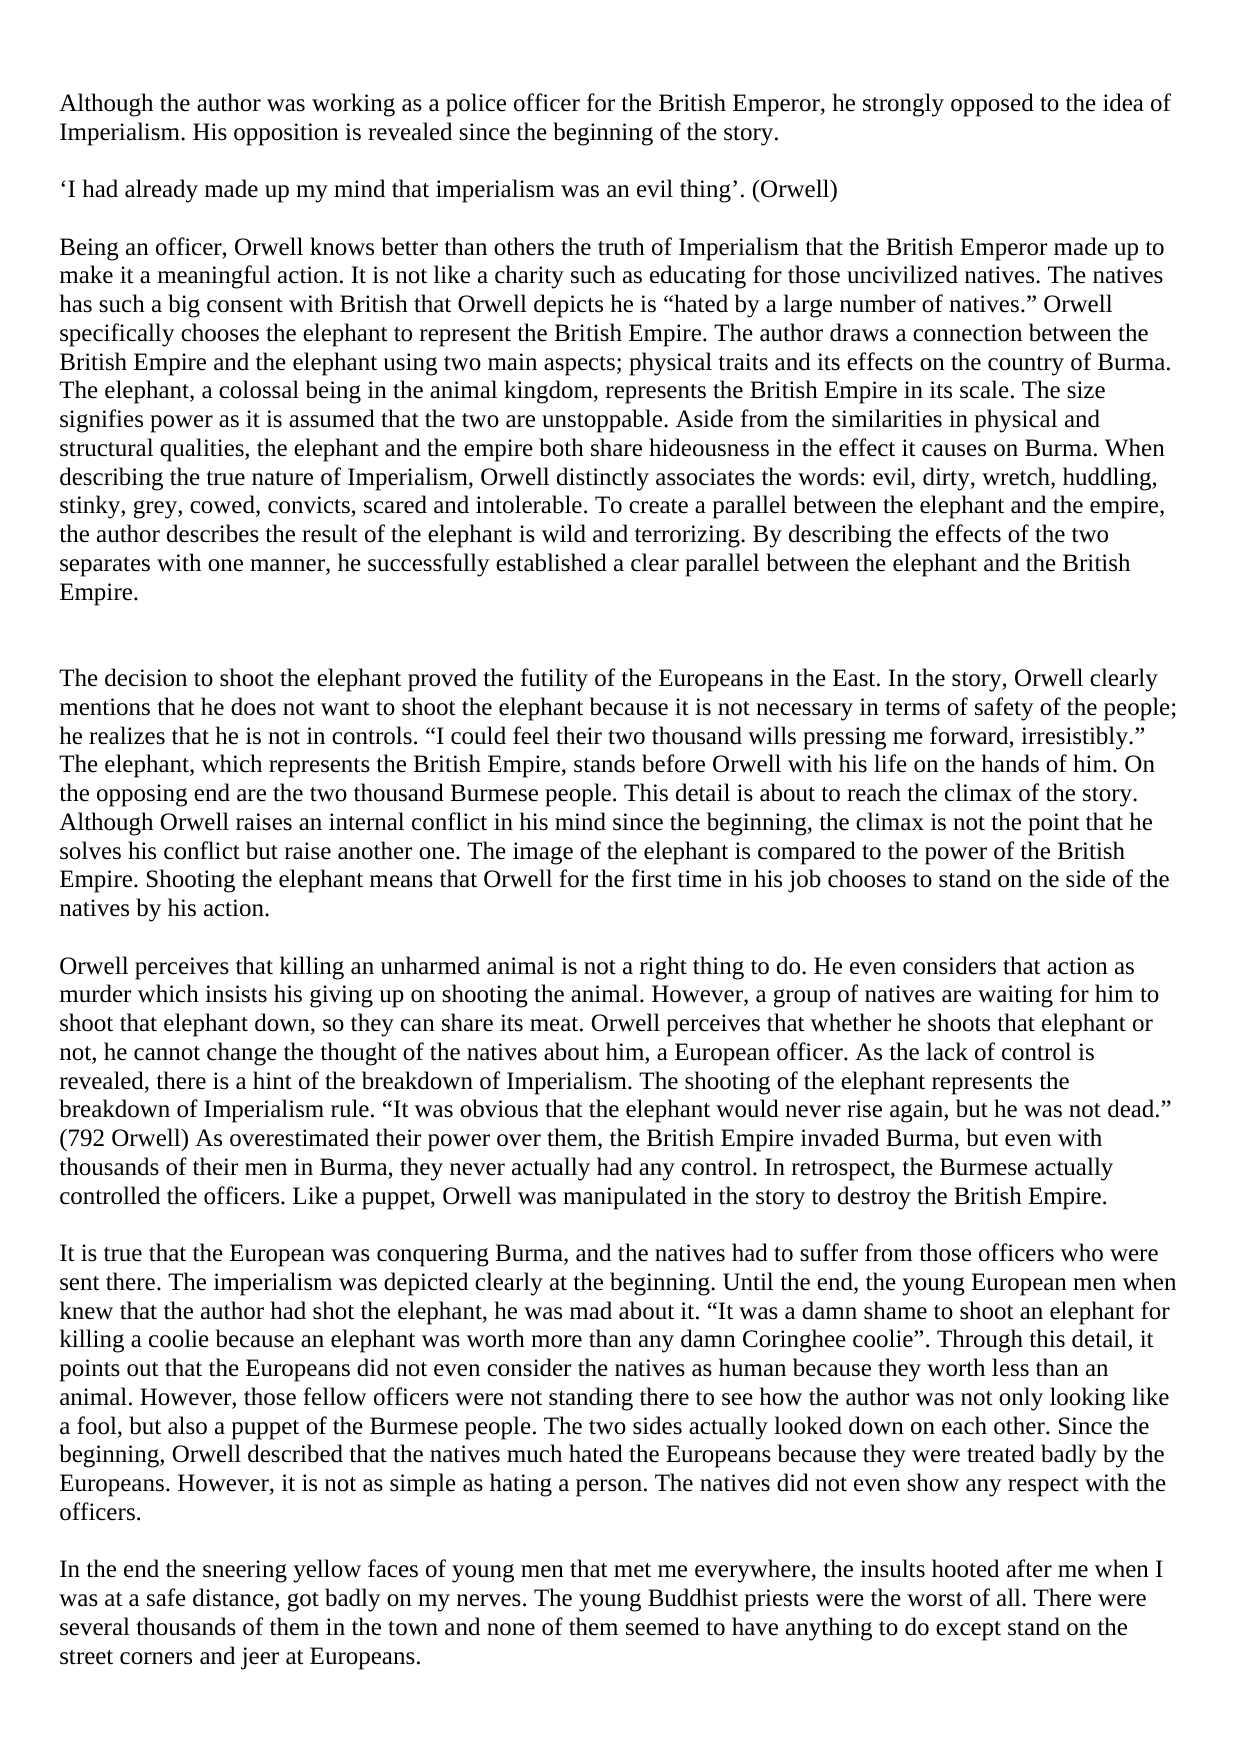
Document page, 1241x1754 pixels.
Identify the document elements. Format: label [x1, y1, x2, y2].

text [59, 634, 1181, 1669]
text [59, 59, 1181, 605]
